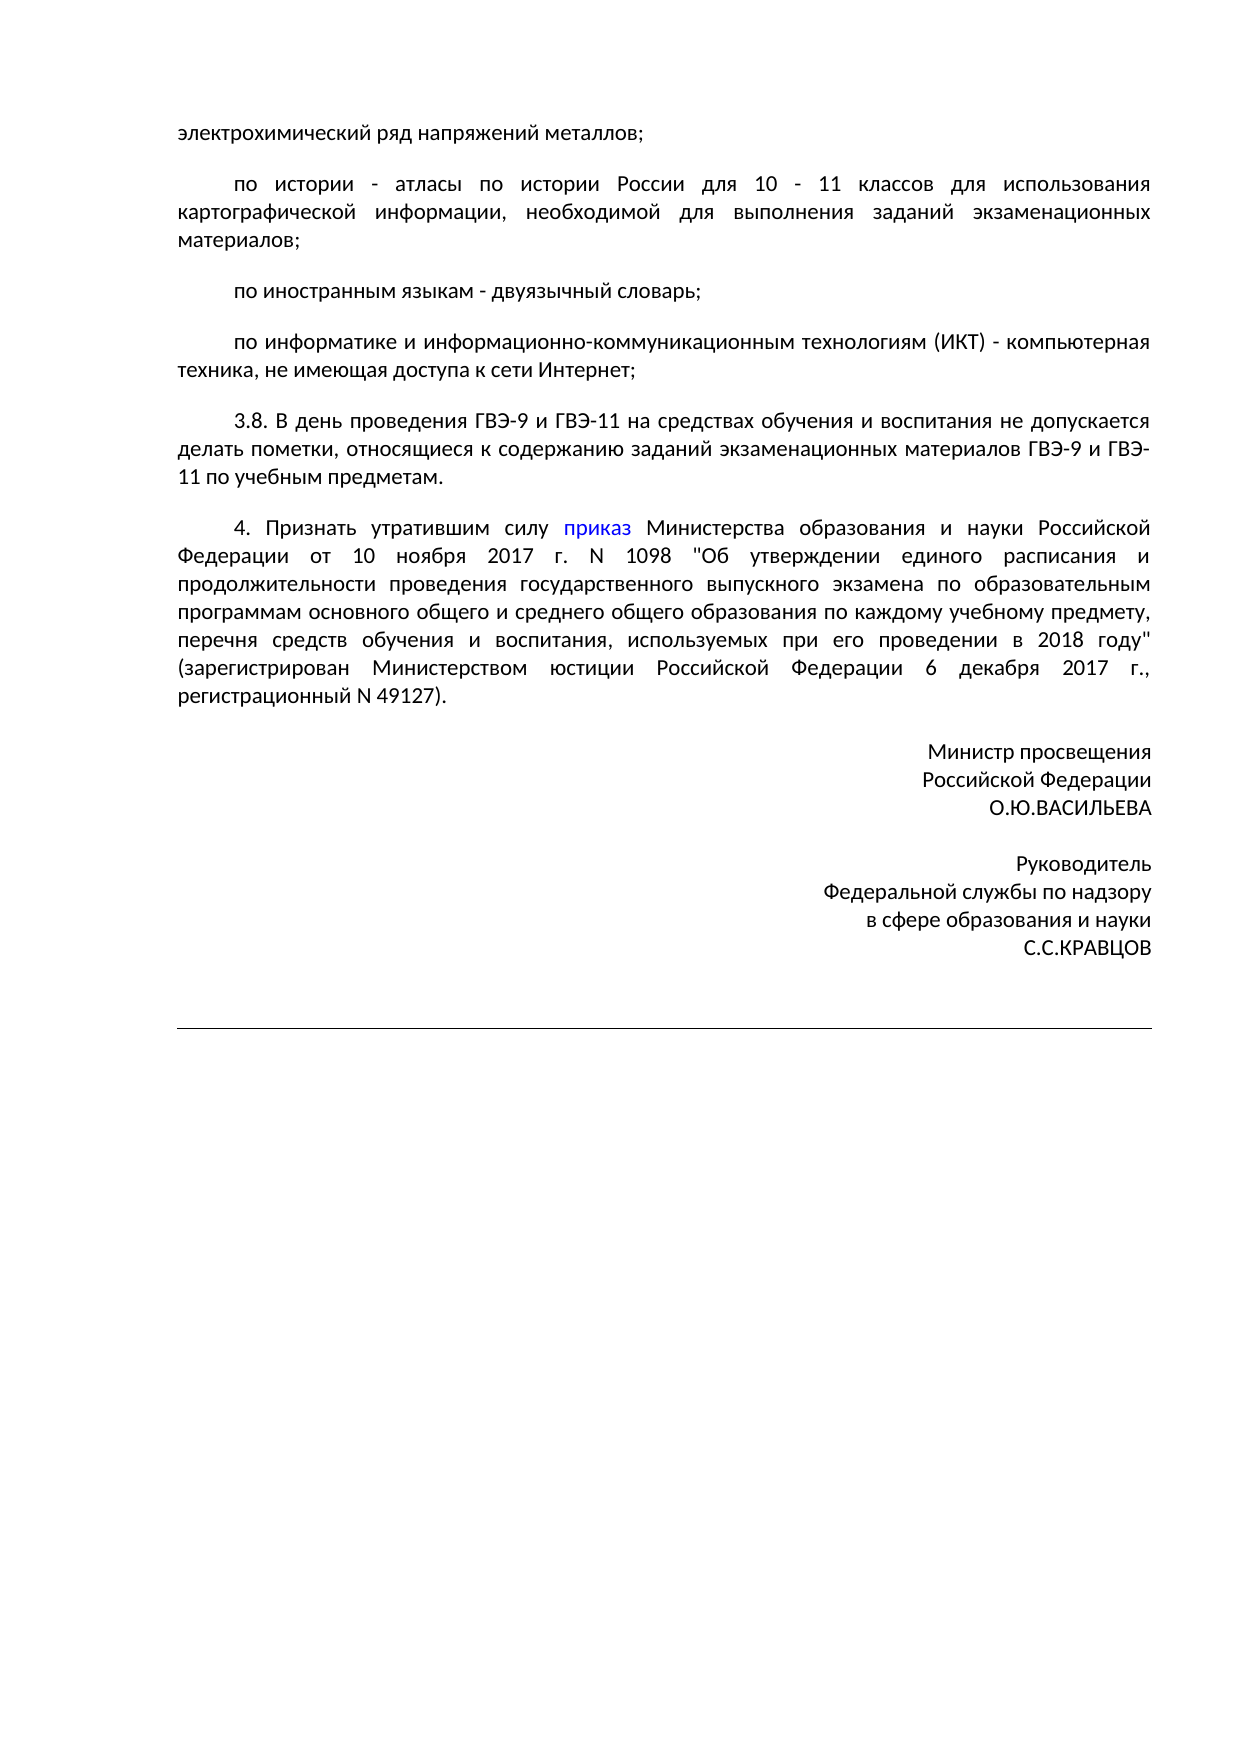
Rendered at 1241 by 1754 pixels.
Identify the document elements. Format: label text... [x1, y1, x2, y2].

text 4. Признать утратившим силу приказ Министерства образования и науки Российской Федерации от 10 ноября 2017 г. N 1098 "Об утверждении единого расписания и продолжительности проведения государственного выпускного экзамена по образовательным программам основного общего и среднего общего образования по каждому учебному предмету, перечня средств обучения и воспитания, используемых при его проведении в 2018 году" (зарегистрирован Министерством юстиции Российской Федерации 6 декабря 2017 г., регистрационный N 49127). [177, 513, 1152, 709]
text Министр просвещения [177, 737, 1152, 765]
text Федеральной службы по надзору [177, 877, 1152, 905]
text 3.8. В день проведения ГВЭ-9 и ГВЭ-11 на средствах обучения и воспитания не допускается делать пометки, относящиеся к содержанию заданий экзаменационных материалов ГВЭ-9 и ГВЭ-11 по учебным предметам. [177, 406, 1152, 490]
text в сфере образования и науки [177, 905, 1152, 933]
text по информатике и информационно-коммуникационным технологиям (ИКТ) - компьютерная техника, не имеющая доступа к сети Интернет; [177, 327, 1152, 383]
text по иностранным языкам - двуязычный словарь; [177, 276, 1152, 304]
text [177, 118, 1152, 146]
text Руководитель [177, 849, 1152, 877]
text О.Ю.ВАСИЛЬЕВА [177, 793, 1152, 821]
text С.С.КРАВЦОВ [177, 933, 1152, 961]
text по истории - атласы по истории России для 10 - 11 классов для использования картографической информации, необходимой для выполнения заданий экзаменационных материалов; [177, 169, 1152, 253]
text Российской Федерации [177, 765, 1152, 793]
